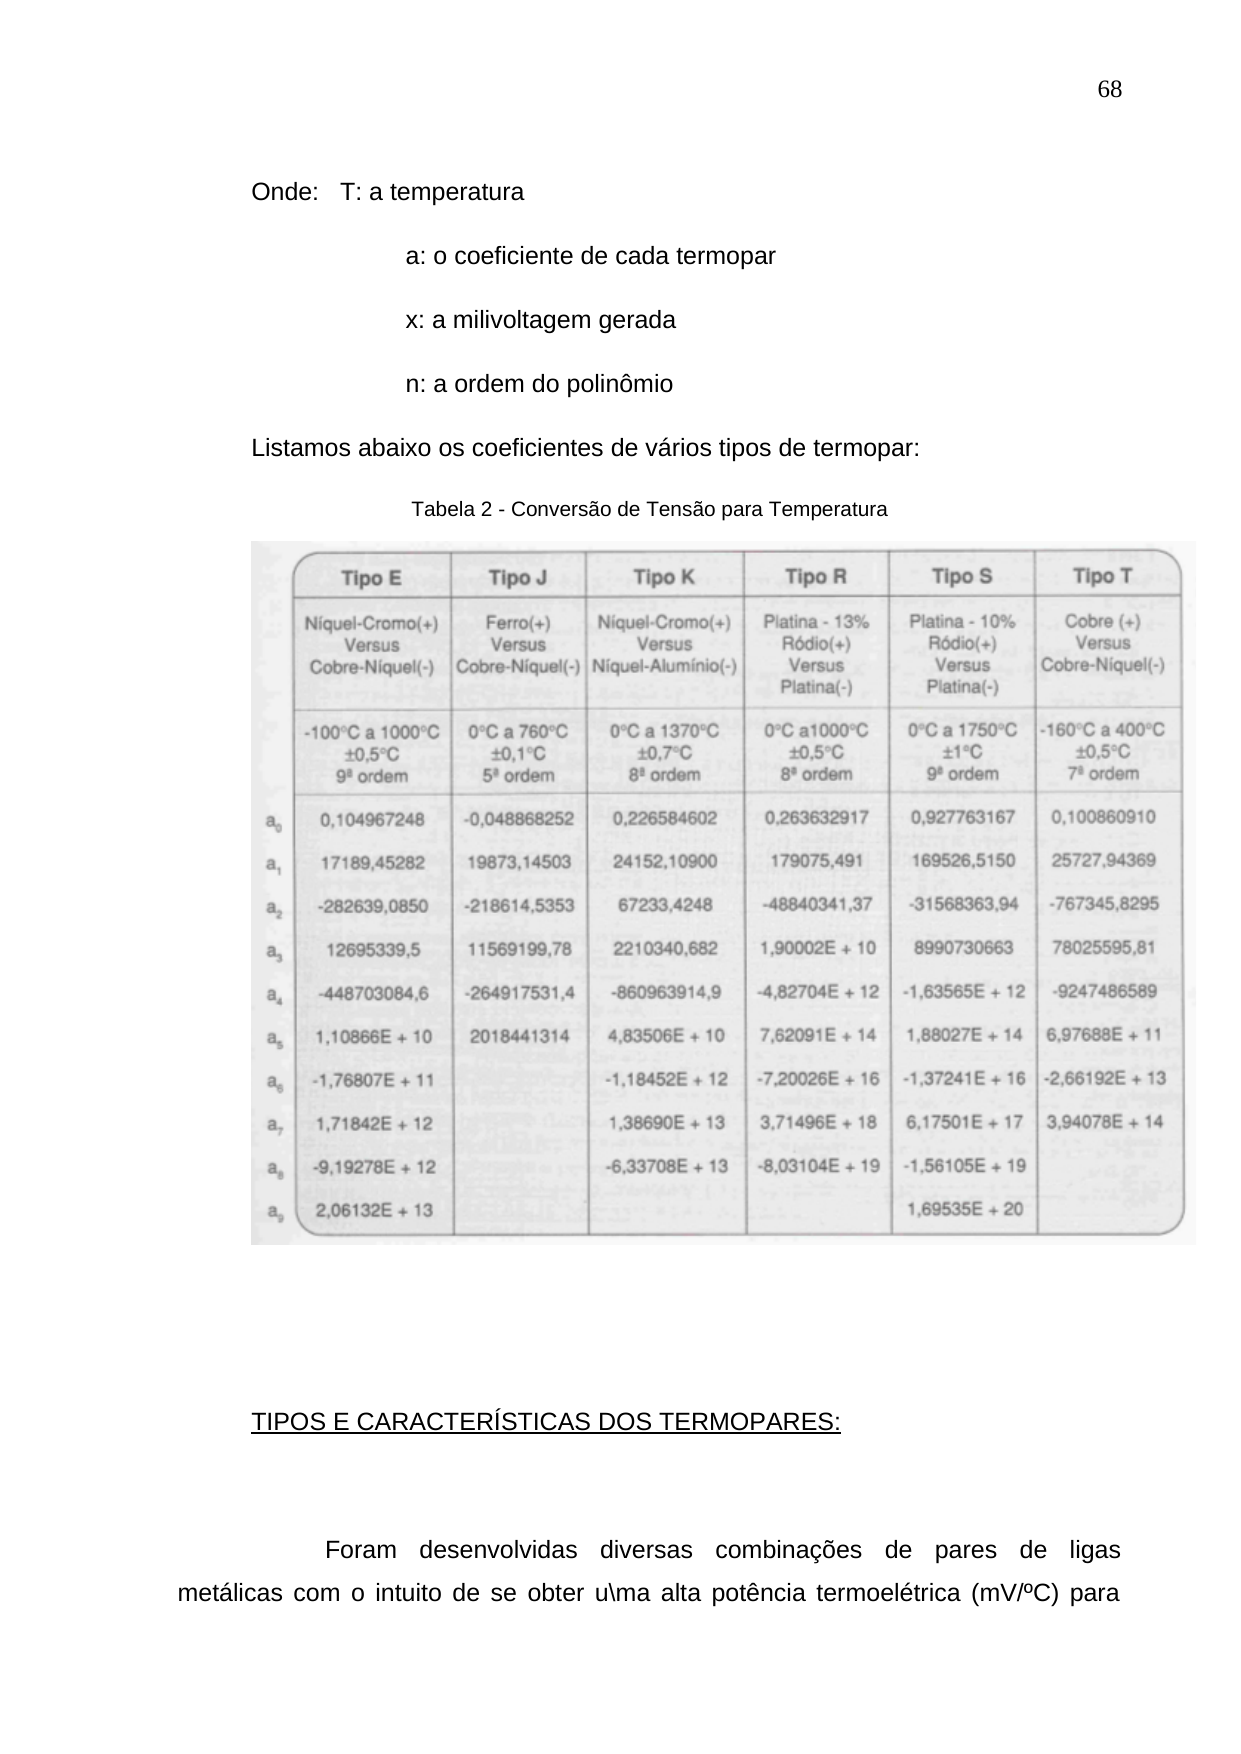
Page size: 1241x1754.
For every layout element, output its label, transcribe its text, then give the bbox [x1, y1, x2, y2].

text Tabela 2 - Conversão de Tensão para Temperatura [177, 497, 1122, 521]
text x: a milivoltagem gerada [177, 305, 945, 334]
text n: a ordem do polinômio [177, 369, 945, 398]
text Onde: T: a temperatura [177, 177, 945, 206]
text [177, 1535, 1122, 1607]
text a: o coeficiente de cada termopar [177, 241, 945, 270]
picture [251, 541, 1197, 1245]
text Listamos abaixo os coeficientes de vários tipos de termopar: [177, 433, 945, 462]
text TIPOS E CARACTERÍSTICAS DOS TERMOPARES: [177, 1407, 945, 1436]
